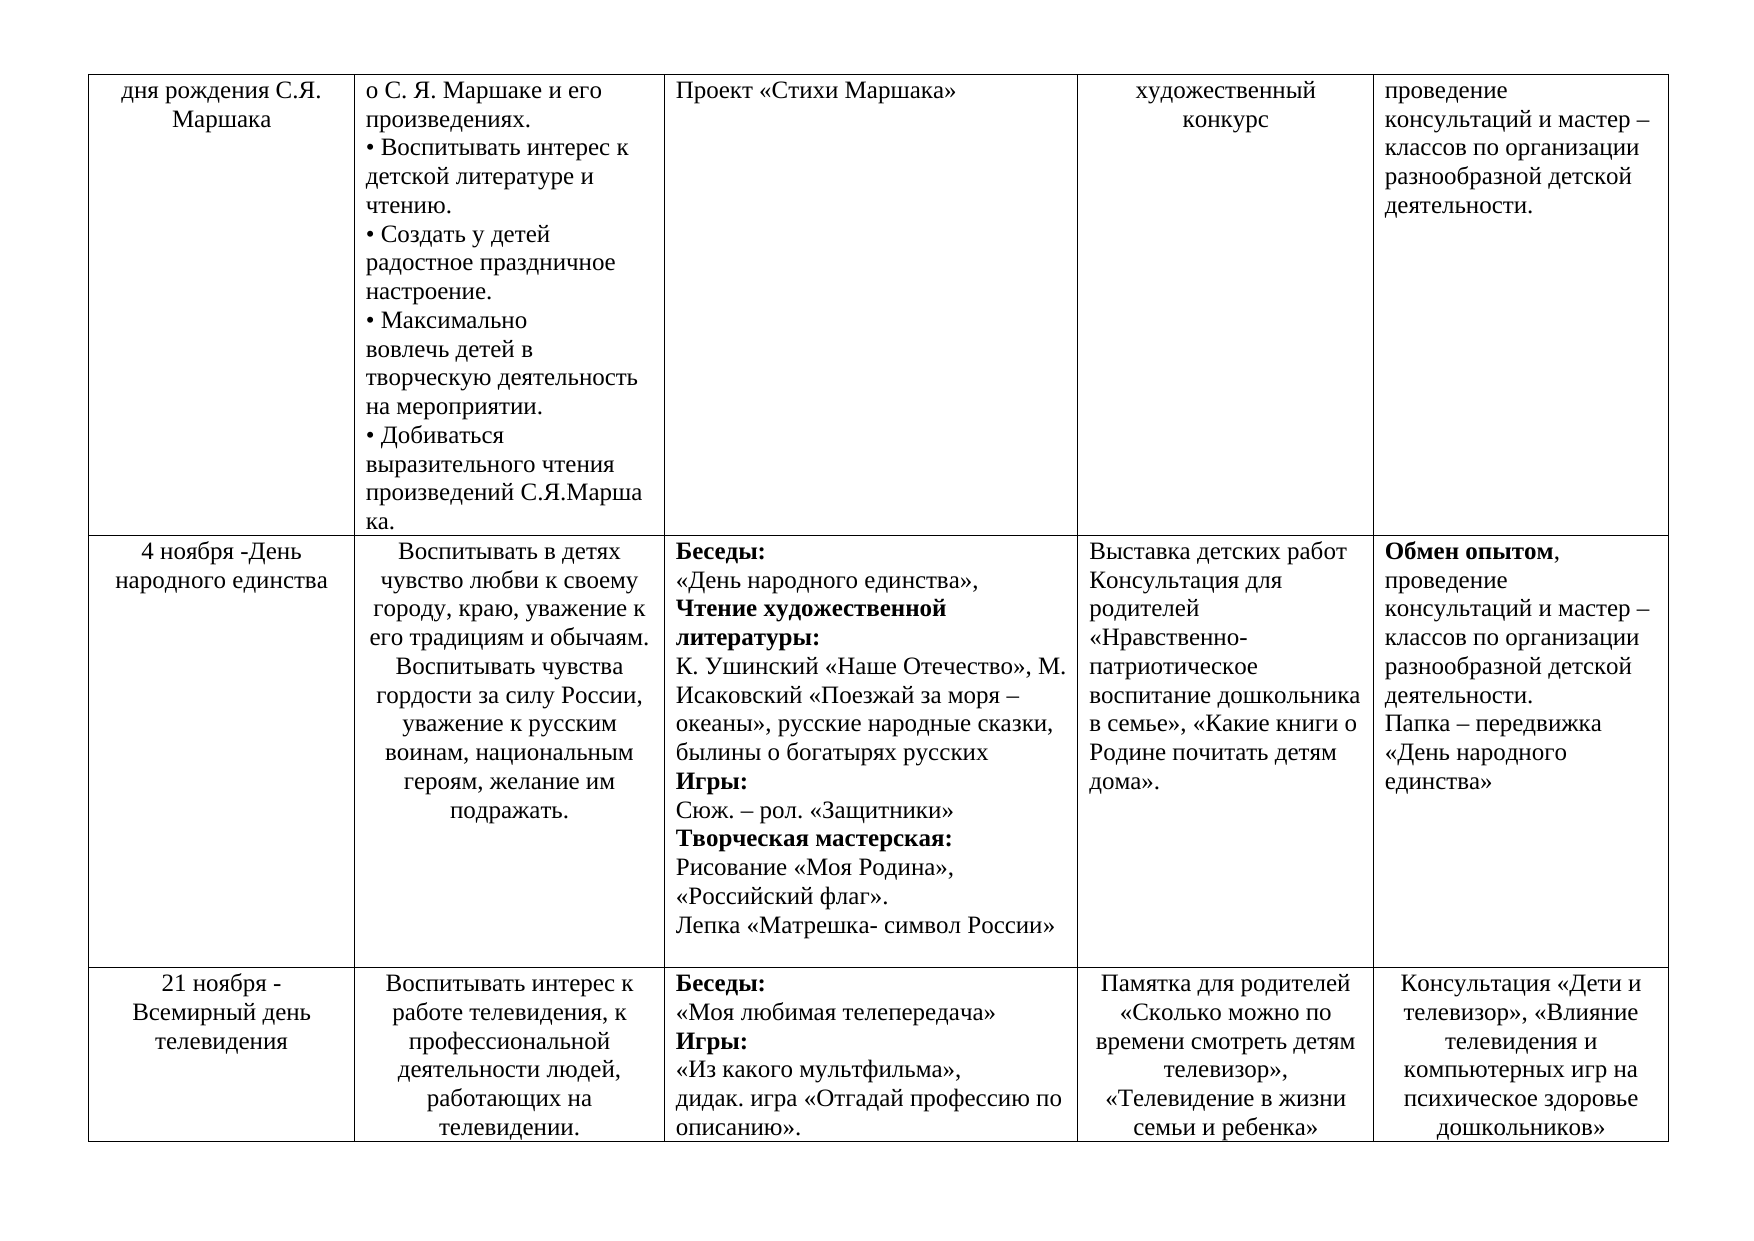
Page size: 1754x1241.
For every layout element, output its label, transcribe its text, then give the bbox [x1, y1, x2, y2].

table_cell Обмен опытом, проведение консультаций и мастер –классов по организации разнообразной детской деятельности. Папка – передвижка «День народного единства» [1374, 536, 1668, 967]
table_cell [89, 75, 354, 535]
table_cell Воспитывать в детях чувство любви к своему городу, краю, уважение к его традициям и обычаям. Воспитывать чувства гордости за силу России, уважение к русским воинам, национальным героям, желание им подражать. [355, 536, 664, 967]
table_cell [1078, 968, 1373, 1141]
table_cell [665, 968, 1077, 1141]
table_cell 4 ноября -День народного единства [89, 536, 354, 967]
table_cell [89, 968, 354, 1141]
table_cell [355, 968, 664, 1141]
table_cell Литературно-художественный конкурс [1078, 75, 1373, 535]
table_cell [1374, 968, 1668, 1141]
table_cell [1374, 75, 1668, 535]
table_cell Выставка детских работ Консультация для родителей «Нравственно- патриотическое воспитание дошкольника в семье», «Какие книги о Родине почитать детям дома». [1078, 536, 1373, 967]
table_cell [665, 75, 1077, 535]
table_cell Беседы: «День народного единства», Чтение художественной литературы: К. Ушинский «Наше Отечество», М. Исаковский «Поезжай за моря – океаны», русские народные сказки, былины о богатырях русских Игры: Сюж. – рол. «Защитники» Творческая мастерская: Рисование «Моя Родина», «Российский флаг». Лепка «Матрешка- символ России» [665, 536, 1077, 967]
